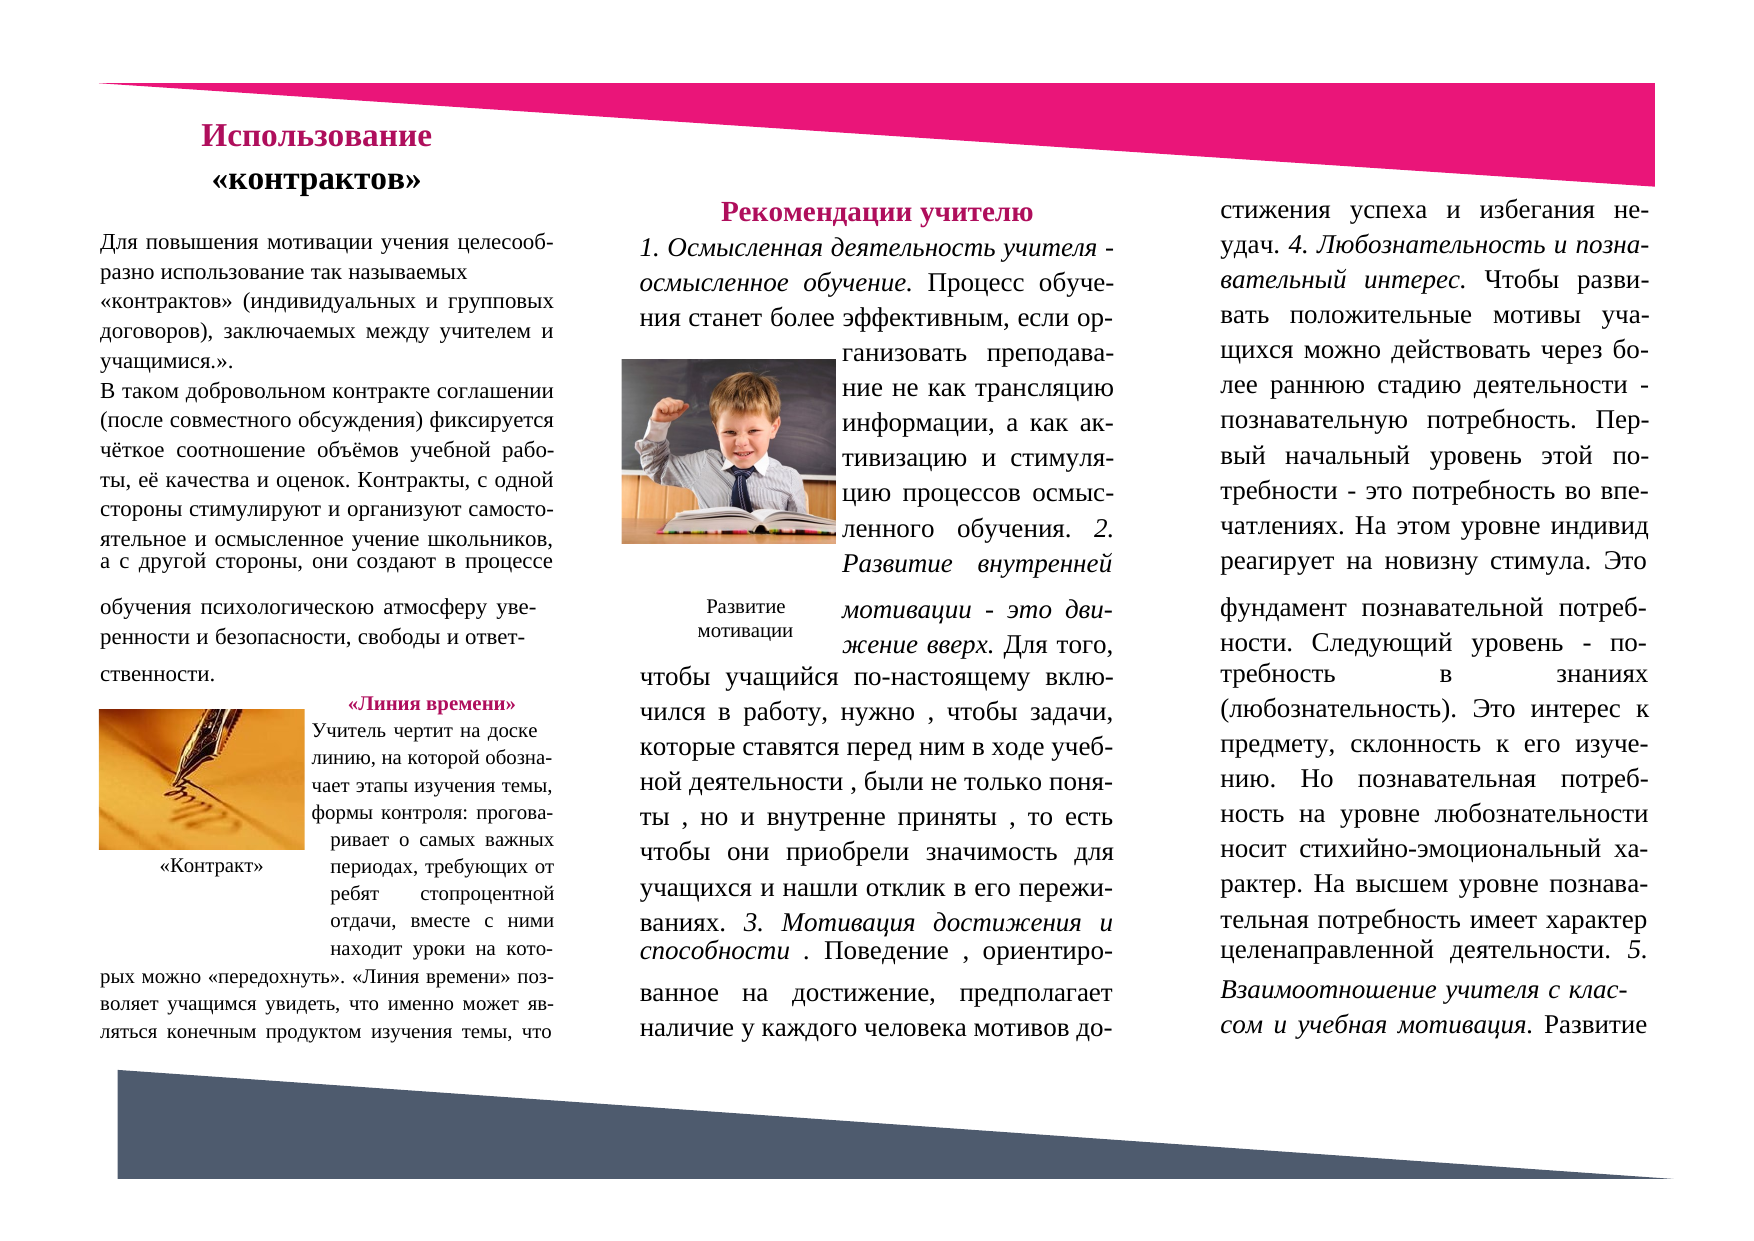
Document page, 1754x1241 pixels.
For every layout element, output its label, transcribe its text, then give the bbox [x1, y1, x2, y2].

text целенаправленной деятельности. 5. [1220, 938, 1666, 964]
text способности . Поведение , ориентиро- [639, 941, 1118, 964]
text (любознательность). Это интерес к предмету, склонность к его изуче- нию. Но познавательная потреб- ность на уровне любознательности носит стихийно-эмоциональный ха- рактер. На высшем уровне познава- тельная потребность имеет характер [1220, 692, 1649, 934]
text Для повышения мотивации учения целесооб- разно использование так называемых [100, 228, 554, 284]
text «Линия времени» Учитель чертит на доске линию, на которой обозна- чает этапы изучения темы, формы контроля: прогова- [311, 691, 555, 824]
text В таком добровольном контракте соглашении (после совместного обсуждения) фиксируется чёткое соотношение объёмов учебной рабо- ты, её качества и оценок. Контракты, с одной стороны стимулируют и организуют самосто- ятельное и осмысленное учение школьников, [100, 377, 554, 551]
text ванное на достижение, предполагает наличие у каждого человека мотивов до- [639, 976, 1114, 1042]
text мотивации - это дви- жение вверх. Для того, [842, 593, 1115, 659]
text Развитие мотивации [697, 594, 795, 642]
text ственности. [100, 660, 306, 686]
text 1. Осмысленная деятельность учителя - осмысленное обучение. Процесс обуче- ния станет более эффективным, если ор- [639, 231, 1114, 332]
text ривает о самых важных периодах, требующих от ребят стопроцентной отдачи, вместе с ними находит уроки на кото- [330, 827, 554, 960]
text Взаимоотношение учителя с клас- сом и учебная мотивация. Развитие [1220, 973, 1649, 1039]
picture [621, 359, 836, 544]
text чтобы учащийся по-настоящему вклю- чился в работу, нужно , чтобы задачи, которые ставятся перед ним в ходе учеб- ной деятельности , были не только поня- ты , но и внутренне приняты , то есть чтобы они приобрели значимость для учащихся и нашли отклик в его пережи- ваниях. 3. Мотивация достижения и [639, 660, 1114, 937]
text Использование [201, 115, 558, 153]
text «контрактов» [211, 158, 558, 197]
text а с другой стороны, они создают в процессе [100, 555, 558, 571]
text Рекомендации учителю [721, 194, 1118, 227]
text «контрактов» (индивидуальных и групповых договоров), заключаемых между учителем и учащимися.». [100, 288, 554, 373]
text «Контракт» [159, 708, 306, 877]
text обучения психологическою атмосферу уве- ренности и безопасности, свободы и ответ- [100, 593, 558, 649]
text рых можно «передохнуть». «Линия времени» поз- воляет учащимся увидеть, что именно может яв- ляться конечным продуктом изучения темы, что [100, 964, 554, 1043]
text ности. Следующий уровень - по- [1220, 626, 1666, 657]
text ганизовать преподава- ние не как трансляцию информации, а как ак- тивизацию и стимуля- цию процессов осмыс- ленного обучения. 2. Развитие внутренней [842, 336, 1114, 578]
picture [98, 709, 305, 850]
text фундамент познавательной потреб- [1220, 593, 1666, 622]
text требность в знаниях [1220, 660, 1666, 688]
text стижения успеха и избегания не- удач. 4. Любознательность и позна- вательный интерес. Чтобы разви- вать положительные мотивы уча- щихся можно действовать через бо- лее раннюю стадию деятельности - познавательную потребность. Пер- вый начальный уровень этой по- требности - это потребность во впе- чатлениях. На этом уровне индивид реагирует на новизну стимула. Это [1220, 193, 1649, 575]
